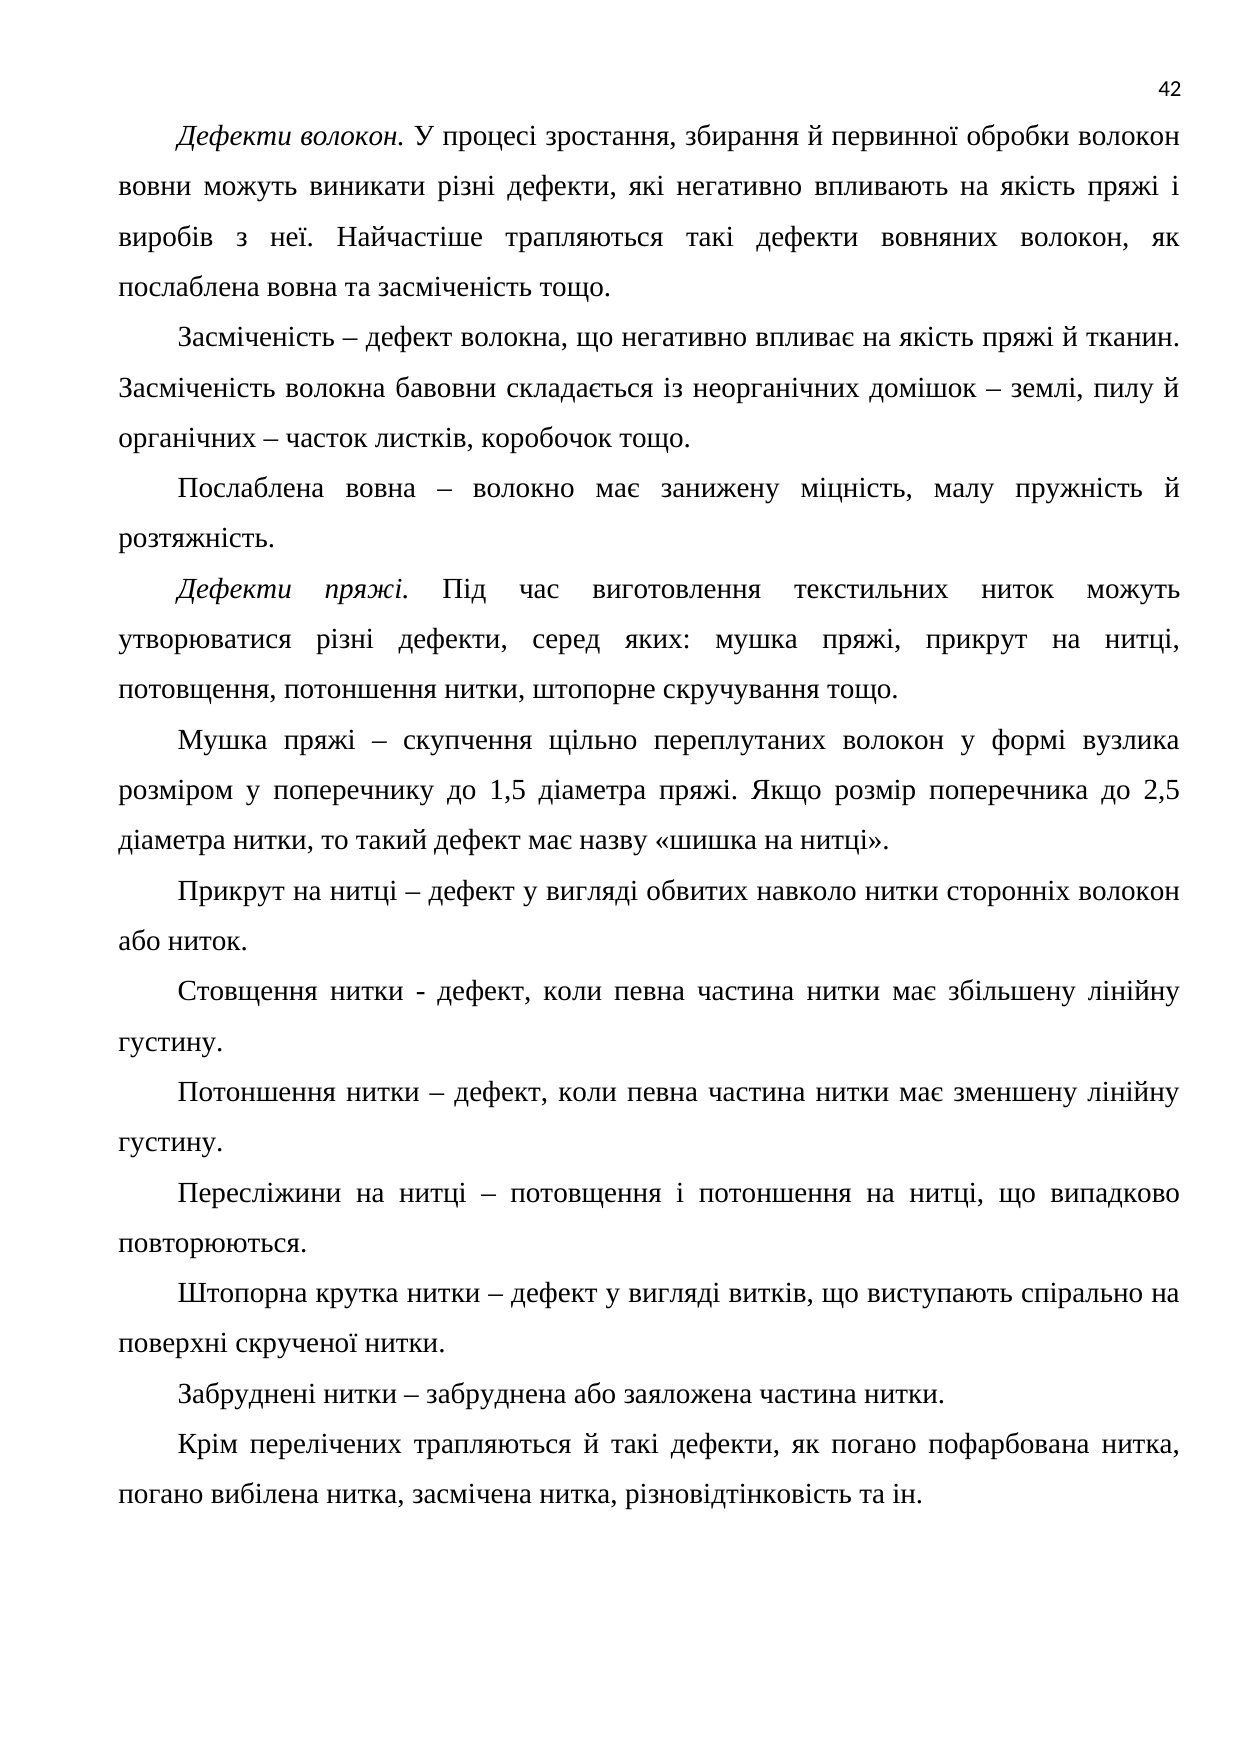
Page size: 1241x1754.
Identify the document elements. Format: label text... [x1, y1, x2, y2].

text Штопорна крутка нитки – дефект у вигляді витків, що виступають спірально на поверхні скрученої нитки. [118, 1275, 1181, 1359]
text Прикрут на нитці – дефект у вигляді обвитих навколо нитки сторонніх волокон або ниток. [118, 873, 1181, 957]
text Пересліжини на нитці – потовщення і потоншення на нитці, що випадково повторюються. [118, 1175, 1181, 1258]
text Стовщення нитки - дефект, коли певна частина нитки має збільшену лінійну густину. [118, 973, 1181, 1057]
text Мушка пряжі – скупчення щільно переплутаних волокон у формі вузлика розміром у поперечнику до 1,5 діаметра пряжі. Якщо розмір поперечника до 2,5 діаметра нитки, то такий дефект має назву «шишка на нитці». [118, 722, 1181, 856]
text Послаблена вовна – волокно має занижену міцність, малу пружність й розтяжність. [118, 470, 1181, 554]
text Крім перелічених трапляються й такі дефекти, як погано пофарбована нитка, погано вибілена нитка, засмічена нитка, різновідтінковість та ін. [118, 1426, 1181, 1510]
text Дефекти волокон. У процесі зростання, збирання й первинної обробки волокон вовни можуть виникати різні дефекти, які негативно впливають на якість пряжі і виробів з неї. Найчастіше трапляються такі дефекти вовняних волокон, як послаблена вовна та засміченість тощо. [118, 118, 1181, 303]
text Забруднені нитки – забруднена або заяложена частина нитки. [118, 1376, 1181, 1409]
text Потоншення нитки – дефект, коли певна частина нитки має зменшену лінійну густину. [118, 1074, 1181, 1158]
text Засміченість – дефект волокна, що негативно впливає на якість пряжі й тканин. Засміченість волокна бавовни складається із неорганічних домішок – землі, пилу й органічних – часток листків, коробочок тощо. [118, 319, 1181, 453]
text Дефекти пряжі. Під час виготовлення текстильних ниток можуть утворюватися різні дефекти, серед яких: мушка пряжі, прикрут на нитці, потовщення, потоншення нитки, штопорне скручування тощо. [118, 571, 1181, 705]
